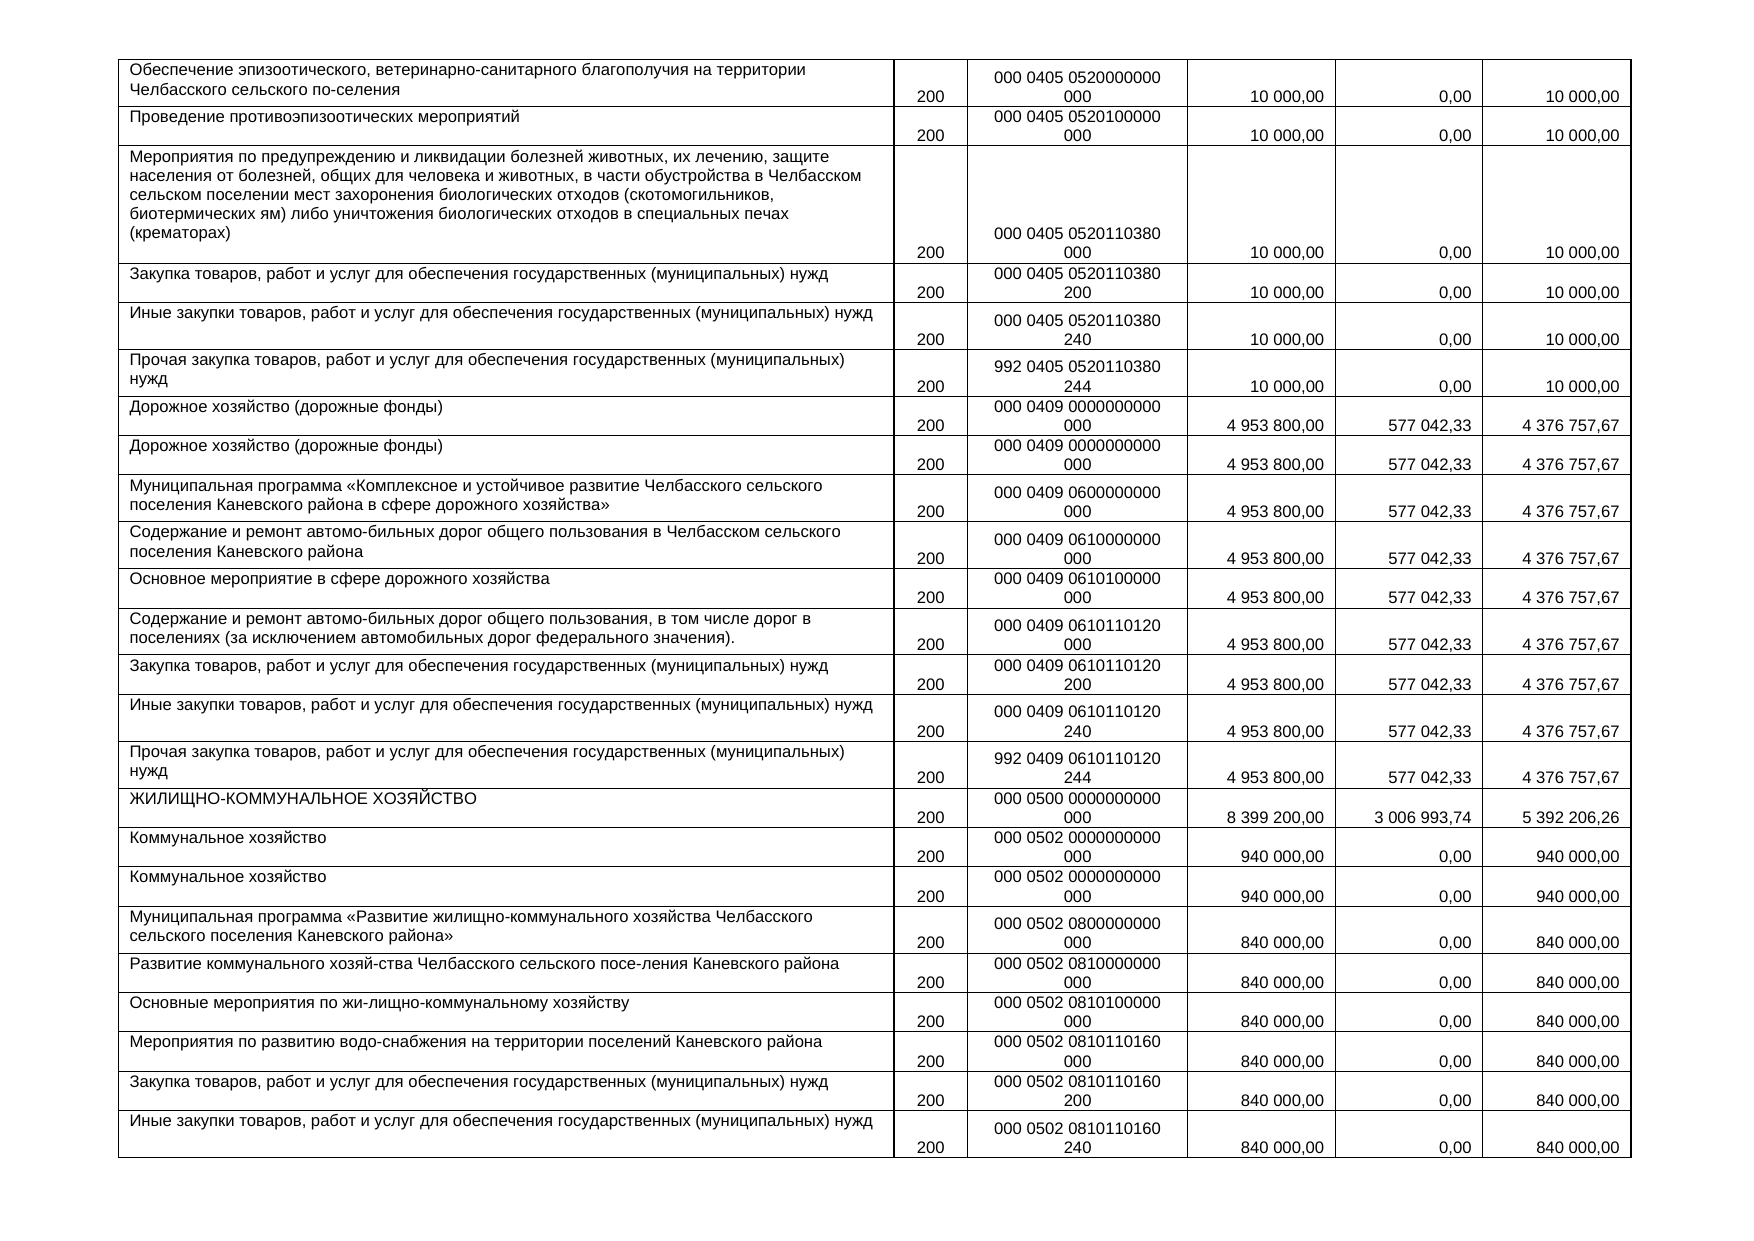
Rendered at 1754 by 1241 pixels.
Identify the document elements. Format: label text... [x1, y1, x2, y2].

table_cell 840 000,00 [1483, 993, 1630, 1031]
table_cell 577 042,33 [1336, 569, 1482, 607]
table_cell 000 0409 0610110120 200 [968, 655, 1187, 694]
table_cell 5 392 206,26 [1483, 789, 1630, 827]
table_cell Закупка товаров, работ и услуг для обеспечения государственных (муниципальных) нужд [119, 1072, 893, 1110]
table_cell 200 [895, 350, 967, 396]
table_cell 200 [895, 303, 967, 349]
table_cell Содержание и ремонт автомо-бильных дорог общего пользования, в том числе дорог в поселениях (за исключением автомобильных дорог федерального значения). [119, 609, 893, 654]
table_cell 4 376 757,67 [1483, 655, 1630, 694]
table_cell 4 376 757,67 [1483, 475, 1630, 521]
table_cell 10 000,00 [1483, 350, 1630, 396]
table_cell 840 000,00 [1188, 993, 1335, 1031]
table_cell 000 0502 0810110160 000 [968, 1032, 1187, 1071]
table_cell Содержание и ремонт автомо-бильных дорог общего пользования в Челбасском сельского поселения Каневского района [119, 522, 893, 568]
table_cell 840 000,00 [1483, 954, 1630, 992]
table_cell 000 0409 0000000000 000 [968, 436, 1187, 474]
table_cell 0,00 [1336, 350, 1482, 396]
table_cell 940 000,00 [1188, 828, 1335, 866]
table_cell 000 0405 0520110380 000 [968, 146, 1187, 262]
table_cell 000 0500 0000000000 000 [968, 789, 1187, 827]
table_cell 10 000,00 [1483, 107, 1630, 145]
table_cell 10 000,00 [1483, 264, 1630, 302]
table_cell 4 953 800,00 [1188, 655, 1335, 694]
table_cell 0,00 [1336, 60, 1482, 106]
table_cell 200 [895, 436, 967, 474]
table_cell 840 000,00 [1188, 1072, 1335, 1110]
table_cell 200 [895, 954, 967, 992]
table_cell Проведение противоэпизоотических мероприятий [119, 107, 893, 145]
table_cell 0,00 [1336, 954, 1482, 992]
table_cell 10 000,00 [1483, 303, 1630, 349]
table_cell 4 953 800,00 [1188, 609, 1335, 654]
table_cell 10 000,00 [1188, 303, 1335, 349]
table_cell 4 953 800,00 [1188, 475, 1335, 521]
table_cell 840 000,00 [1483, 1111, 1630, 1157]
table_cell 0,00 [1336, 828, 1482, 866]
table_cell Коммунальное хозяйство [119, 828, 893, 866]
table_cell 000 0502 0000000000 000 [968, 867, 1187, 906]
table_cell 200 [895, 742, 967, 787]
table_cell 840 000,00 [1483, 1032, 1630, 1071]
table_cell 200 [895, 1072, 967, 1110]
table_cell Обеспечение эпизоотического, ветеринарно-санитарного благополучия на территории Челбасского сельского по-селения [119, 60, 893, 106]
table_cell 200 [895, 828, 967, 866]
table_cell 000 0405 0520000000 000 [968, 60, 1187, 106]
table_cell 000 0502 0810110160 200 [968, 1072, 1187, 1110]
table_cell 840 000,00 [1483, 907, 1630, 952]
table_cell 10 000,00 [1188, 146, 1335, 262]
table_cell 10 000,00 [1483, 60, 1630, 106]
table_cell 577 042,33 [1336, 742, 1482, 787]
table_cell Мероприятия по развитию водо-снабжения на территории поселений Каневского района [119, 1032, 893, 1071]
table_cell 577 042,33 [1336, 397, 1482, 435]
table_cell 840 000,00 [1483, 1072, 1630, 1110]
table_cell 840 000,00 [1188, 954, 1335, 992]
table_cell 0,00 [1336, 303, 1482, 349]
table_cell 000 0409 0610000000 000 [968, 522, 1187, 568]
table_cell Дорожное хозяйство (дорожные фонды) [119, 436, 893, 474]
table_cell 4 376 757,67 [1483, 609, 1630, 654]
table_cell 200 [895, 569, 967, 607]
table_cell 940 000,00 [1483, 867, 1630, 906]
table_cell Иные закупки товаров, работ и услуг для обеспечения государственных (муниципальных) нужд [119, 303, 893, 349]
table_cell Коммунальное хозяйство [119, 867, 893, 906]
table_cell 000 0409 0000000000 000 [968, 397, 1187, 435]
table_cell Муниципальная программа «Комплексное и устойчивое развитие Челбасского сельского поселения Каневского района в сфере дорожного хозяйства» [119, 475, 893, 521]
table_cell 4 376 757,67 [1483, 397, 1630, 435]
table_cell 577 042,33 [1336, 522, 1482, 568]
table_cell 000 0405 0520100000 000 [968, 107, 1187, 145]
table_cell 577 042,33 [1336, 655, 1482, 694]
table_cell 992 0405 0520110380 244 [968, 350, 1187, 396]
table_cell 4 953 800,00 [1188, 397, 1335, 435]
table_cell 200 [895, 60, 967, 106]
table_cell Прочая закупка товаров, работ и услуг для обеспечения государственных (муниципальных) нужд [119, 742, 893, 787]
table_cell 4 953 800,00 [1188, 742, 1335, 787]
table_cell 200 [895, 789, 967, 827]
table_cell 4 376 757,67 [1483, 742, 1630, 787]
table_cell 840 000,00 [1188, 1032, 1335, 1071]
table_cell 200 [895, 107, 967, 145]
table_cell Иные закупки товаров, работ и услуг для обеспечения государственных (муниципальных) нужд [119, 1111, 893, 1157]
table_cell Развитие коммунального хозяй-ства Челбасского сельского посе-ления Каневского района [119, 954, 893, 992]
table_cell 0,00 [1336, 146, 1482, 262]
table_cell 000 0502 0810110160 240 [968, 1111, 1187, 1157]
table_cell 4 376 757,67 [1483, 522, 1630, 568]
table_cell 4 953 800,00 [1188, 436, 1335, 474]
table_cell 10 000,00 [1188, 107, 1335, 145]
table_cell 940 000,00 [1483, 828, 1630, 866]
table_cell Дорожное хозяйство (дорожные фонды) [119, 397, 893, 435]
table_cell 000 0409 0610110120 240 [968, 695, 1187, 741]
table_cell 200 [895, 655, 967, 694]
table_cell 10 000,00 [1188, 264, 1335, 302]
table_cell 000 0502 0000000000 000 [968, 828, 1187, 866]
table_cell Мероприятия по предупреждению и ликвидации болезней животных, их лечению, защите населения от болезней, общих для человека и животных, в части обустройства в Челбасском сельском поселении мест захоронения биологических отходов (скотомогильников, биотермических ям) либо уничтожения биологических отходов в специальных печах (крематорах) [119, 146, 893, 262]
table_cell 200 [895, 264, 967, 302]
table_cell 200 [895, 993, 967, 1031]
table_cell 577 042,33 [1336, 475, 1482, 521]
table_cell Муниципальная программа «Развитие жилищно-коммунального хозяйства Челбасского сельского поселения Каневского района» [119, 907, 893, 952]
table_cell 0,00 [1336, 1111, 1482, 1157]
table_cell 000 0409 0610110120 000 [968, 609, 1187, 654]
table_cell 000 0502 0810100000 000 [968, 993, 1187, 1031]
table_cell 4 376 757,67 [1483, 695, 1630, 741]
table_cell 992 0409 0610110120 244 [968, 742, 1187, 787]
table_cell 000 0405 0520110380 200 [968, 264, 1187, 302]
table_cell 200 [895, 867, 967, 906]
table_cell 000 0502 0810000000 000 [968, 954, 1187, 992]
table_cell 4 953 800,00 [1188, 569, 1335, 607]
table_cell Прочая закупка товаров, работ и услуг для обеспечения государственных (муниципальных) нужд [119, 350, 893, 396]
table_cell 940 000,00 [1188, 867, 1335, 906]
table_cell 0,00 [1336, 264, 1482, 302]
table_cell 000 0502 0800000000 000 [968, 907, 1187, 952]
table_cell 0,00 [1336, 1072, 1482, 1110]
table_cell 4 953 800,00 [1188, 522, 1335, 568]
table_cell 200 [895, 609, 967, 654]
table_cell 0,00 [1336, 867, 1482, 906]
table_cell Закупка товаров, работ и услуг для обеспечения государственных (муниципальных) нужд [119, 264, 893, 302]
table_cell 10 000,00 [1188, 60, 1335, 106]
table_cell 840 000,00 [1188, 1111, 1335, 1157]
table_cell 200 [895, 695, 967, 741]
table_cell 3 006 993,74 [1336, 789, 1482, 827]
table_cell 200 [895, 1032, 967, 1071]
table_cell 000 0405 0520110380 240 [968, 303, 1187, 349]
table_cell 200 [895, 397, 967, 435]
table_cell 577 042,33 [1336, 695, 1482, 741]
table_cell 0,00 [1336, 907, 1482, 952]
table_cell ЖИЛИЩНО-КОММУНАЛЬНОЕ ХОЗЯЙСТВО [119, 789, 893, 827]
table_cell 200 [895, 1111, 967, 1157]
table_cell 4 376 757,67 [1483, 436, 1630, 474]
table_cell 10 000,00 [1188, 350, 1335, 396]
table_cell 0,00 [1336, 993, 1482, 1031]
table_cell 8 399 200,00 [1188, 789, 1335, 827]
table_cell 200 [895, 475, 967, 521]
table_cell 200 [895, 146, 967, 262]
table_cell 0,00 [1336, 1032, 1482, 1071]
table_cell 577 042,33 [1336, 609, 1482, 654]
table_cell Основное мероприятие в сфере дорожного хозяйства [119, 569, 893, 607]
table_cell 000 0409 0600000000 000 [968, 475, 1187, 521]
table_cell 4 376 757,67 [1483, 569, 1630, 607]
table_cell 0,00 [1336, 107, 1482, 145]
table_cell 10 000,00 [1483, 146, 1630, 262]
table_cell 200 [895, 907, 967, 952]
table_cell 4 953 800,00 [1188, 695, 1335, 741]
table_cell 000 0409 0610100000 000 [968, 569, 1187, 607]
table_cell Иные закупки товаров, работ и услуг для обеспечения государственных (муниципальных) нужд [119, 695, 893, 741]
table_cell Основные мероприятия по жи-лищно-коммунальному хозяйству [119, 993, 893, 1031]
table_cell 577 042,33 [1336, 436, 1482, 474]
table_cell 200 [895, 522, 967, 568]
table_cell Закупка товаров, работ и услуг для обеспечения государственных (муниципальных) нужд [119, 655, 893, 694]
table_cell 840 000,00 [1188, 907, 1335, 952]
